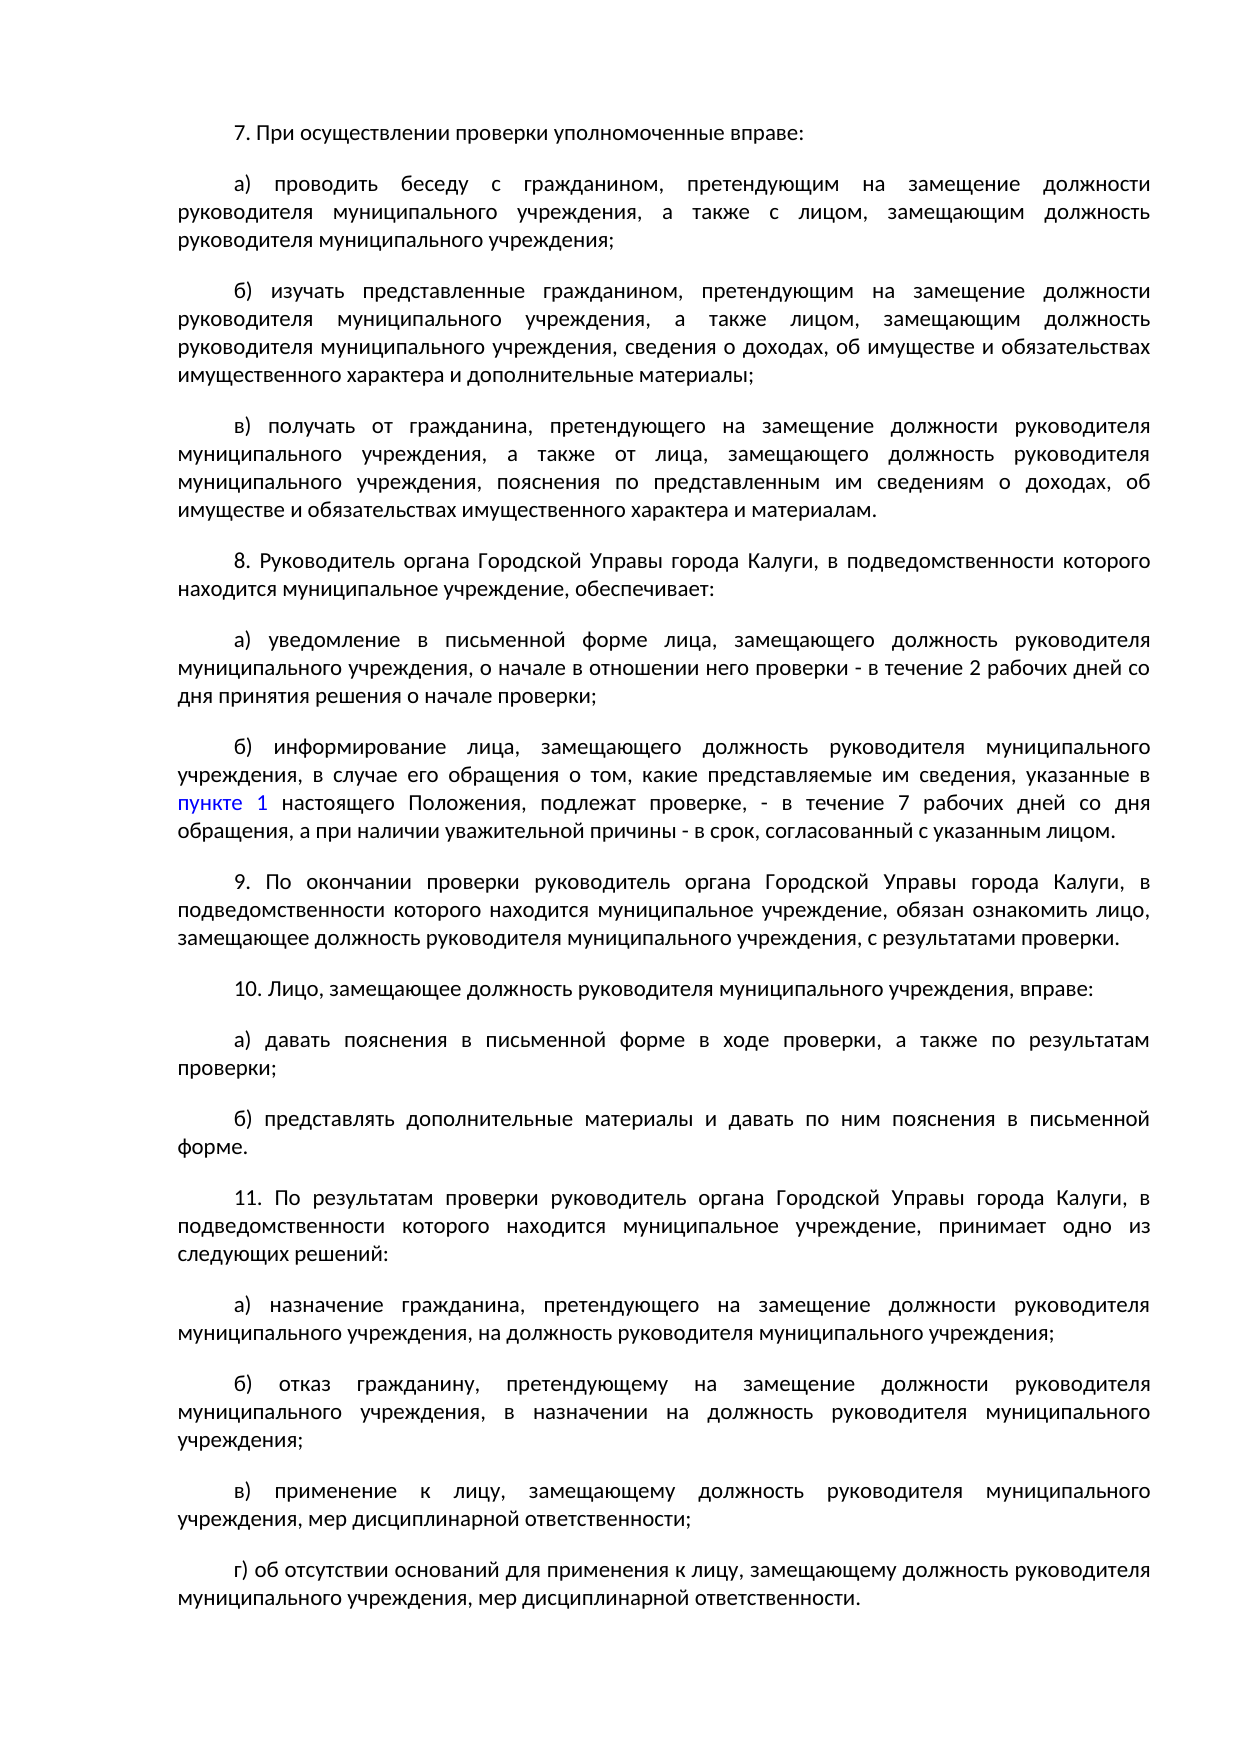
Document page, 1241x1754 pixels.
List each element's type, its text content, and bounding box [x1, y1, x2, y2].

text 9. По окончании проверки руководитель органа Городской Управы города Калуги, в подведомственности которого находится муниципальное учреждение, обязан ознакомить лицо, замещающее должность руководителя муниципального учреждения, с результатами проверки. [177, 867, 1152, 951]
text а) проводить беседу с гражданином, претендующим на замещение должности руководителя муниципального учреждения, а также с лицом, замещающим должность руководителя муниципального учреждения; [177, 169, 1152, 253]
text 7. При осуществлении проверки уполномоченные вправе: [177, 118, 1152, 146]
text б) информирование лица, замещающего должность руководителя муниципального учреждения, в случае его обращения о том, какие представляемые им сведения, указанные в пункте 1 настоящего Положения, подлежат проверке, - в течение 7 рабочих дней со дня обращения, а при наличии уважительной причины - в срок, согласованный с указанным лицом. [177, 732, 1152, 844]
text б) отказ гражданину, претендующему на замещение должности руководителя муниципального учреждения, в назначении на должность руководителя муниципального учреждения; [177, 1369, 1152, 1453]
text в) применение к лицу, замещающему должность руководителя муниципального учреждения, мер дисциплинарной ответственности; [177, 1476, 1152, 1532]
text а) уведомление в письменной форме лица, замещающего должность руководителя муниципального учреждения, о начале в отношении него проверки - в течение 2 рабочих дней со дня принятия решения о начале проверки; [177, 625, 1152, 709]
text г) об отсутствии оснований для применения к лицу, замещающему должность руководителя муниципального учреждения, мер дисциплинарной ответственности. [177, 1555, 1152, 1611]
text б) изучать представленные гражданином, претендующим на замещение должности руководителя муниципального учреждения, а также лицом, замещающим должность руководителя муниципального учреждения, сведения о доходах, об имуществе и обязательствах имущественного характера и дополнительные материалы; [177, 276, 1152, 388]
text 8. Руководитель органа Городской Управы города Калуги, в подведомственности которого находится муниципальное учреждение, обеспечивает: [177, 546, 1152, 602]
text в) получать от гражданина, претендующего на замещение должности руководителя муниципального учреждения, а также от лица, замещающего должность руководителя муниципального учреждения, пояснения по представленным им сведениям о доходах, об имуществе и обязательствах имущественного характера и материалам. [177, 411, 1152, 523]
text 11. По результатам проверки руководитель органа Городской Управы города Калуги, в подведомственности которого находится муниципальное учреждение, принимает одно из следующих решений: [177, 1183, 1152, 1267]
text а) давать пояснения в письменной форме в ходе проверки, а также по результатам проверки; [177, 1025, 1152, 1081]
text б) представлять дополнительные материалы и давать по ним пояснения в письменной форме. [177, 1104, 1152, 1160]
text 10. Лицо, замещающее должность руководителя муниципального учреждения, вправе: [177, 974, 1152, 1002]
text а) назначение гражданина, претендующего на замещение должности руководителя муниципального учреждения, на должность руководителя муниципального учреждения; [177, 1290, 1152, 1346]
